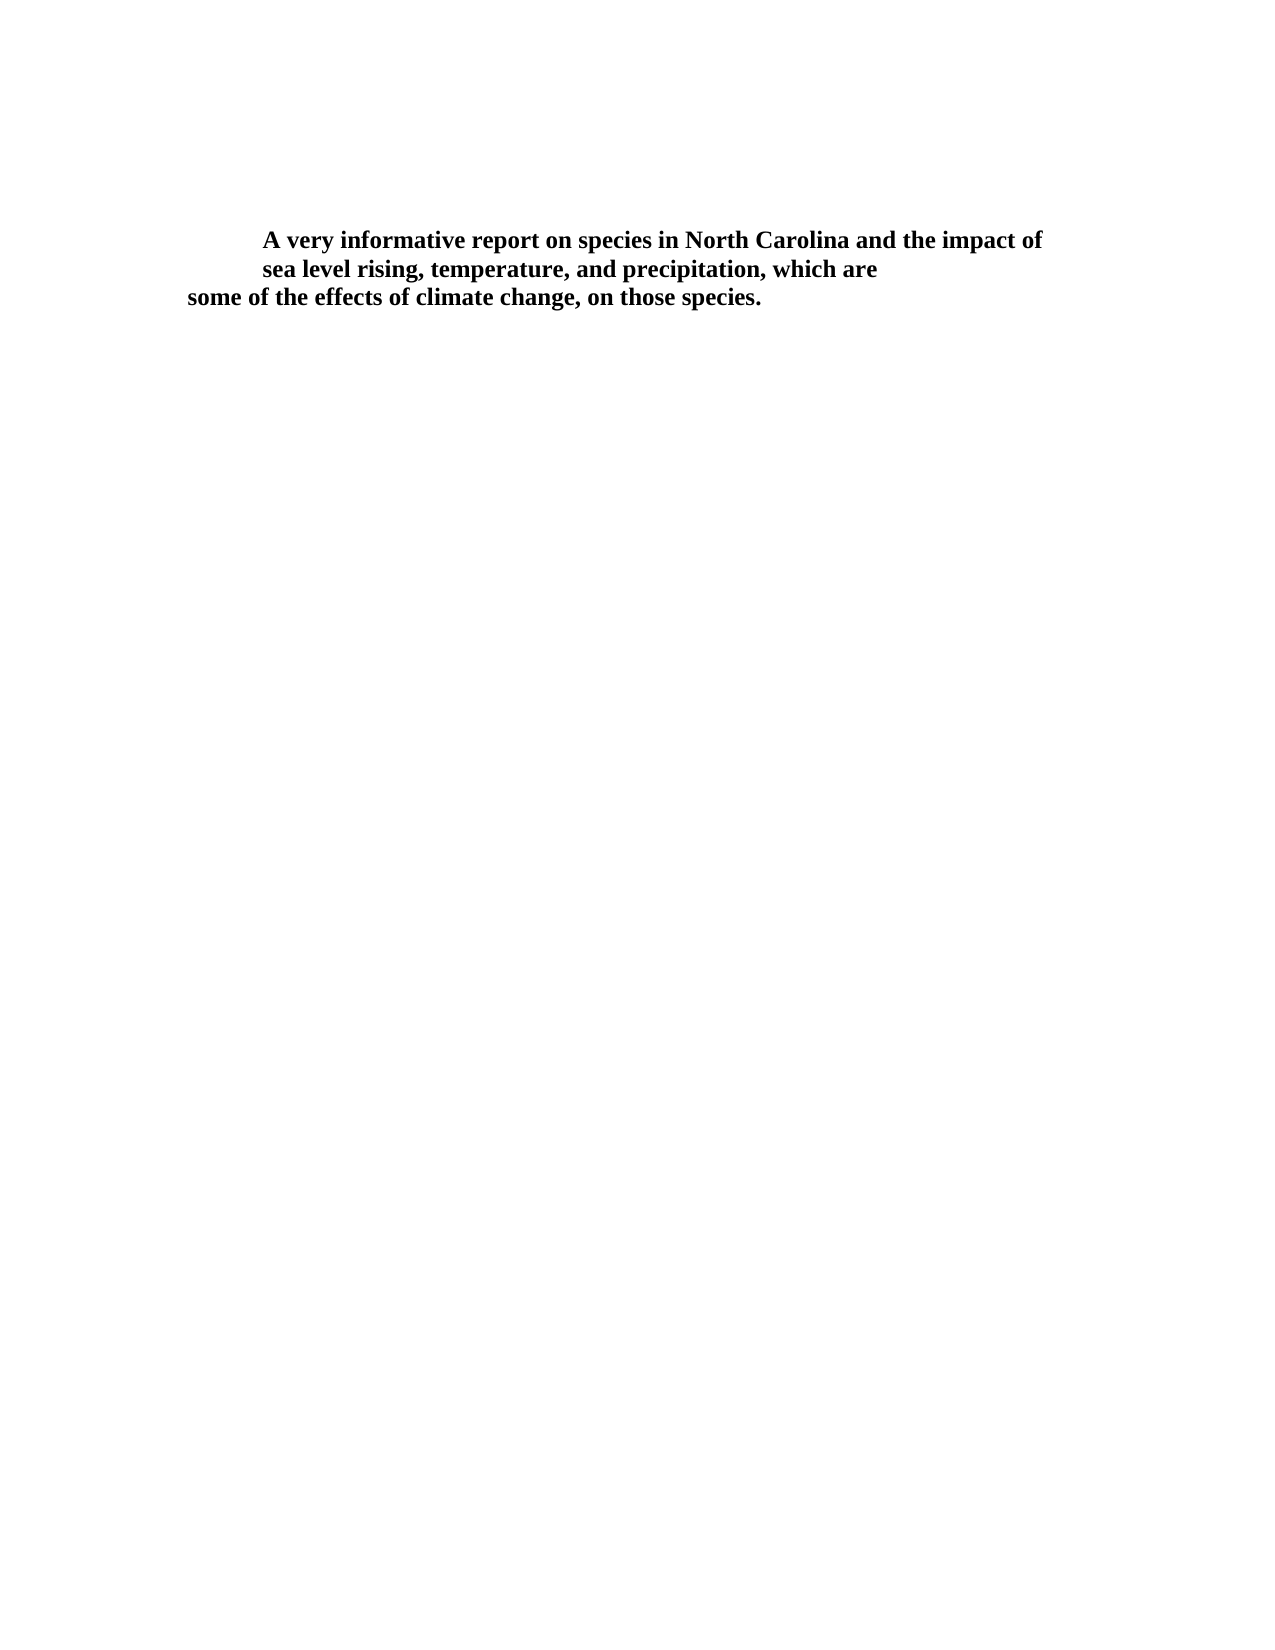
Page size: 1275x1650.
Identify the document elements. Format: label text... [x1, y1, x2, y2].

text A very informative report on species in North Carolina and the impact of [187, 225, 1087, 254]
text sea level rising, temperature, and precipitation, which are [187, 254, 1087, 282]
text some of the effects of climate change, on those species. [187, 282, 1087, 311]
